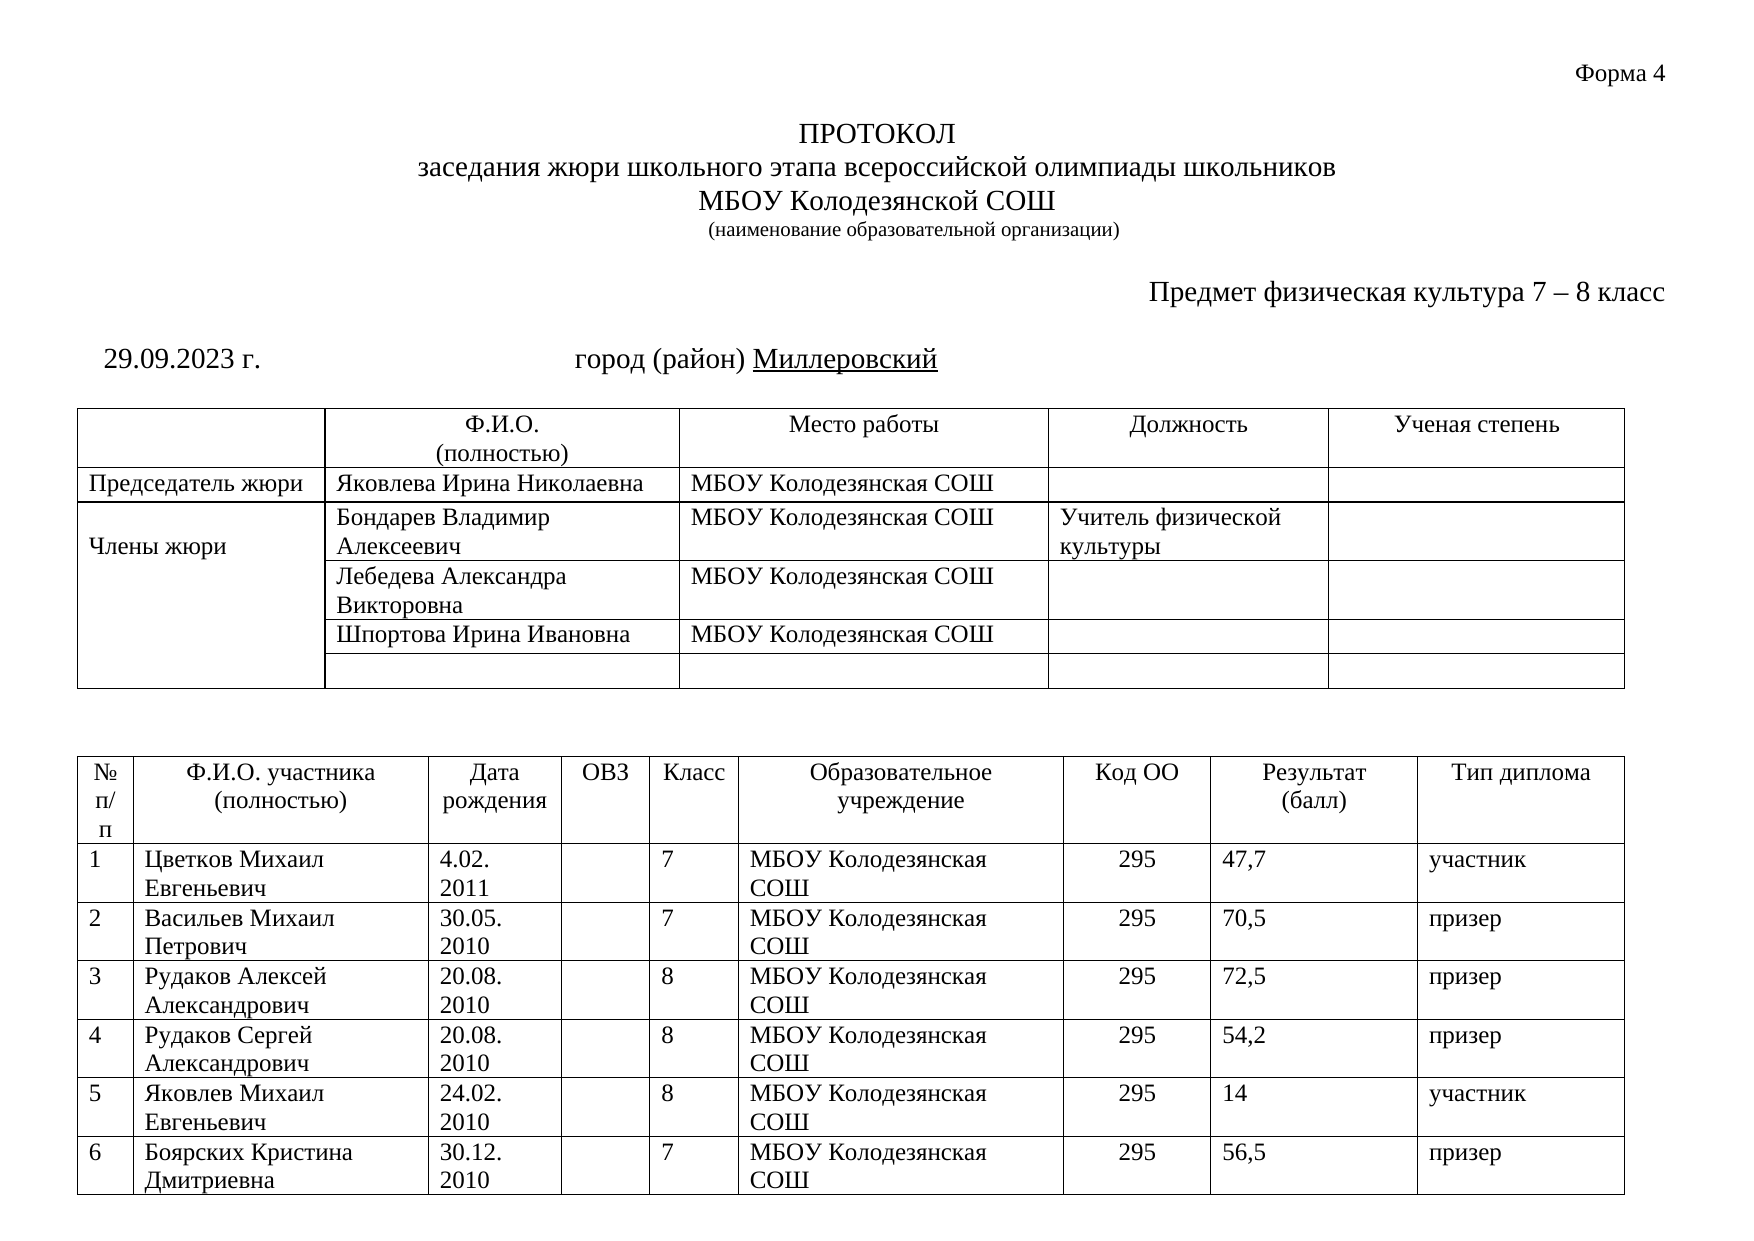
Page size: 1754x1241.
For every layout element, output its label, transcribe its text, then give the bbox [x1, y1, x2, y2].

table_cell 7 [650, 1137, 738, 1194]
table_header Тип диплома [1418, 757, 1624, 843]
table_cell участник [1418, 844, 1624, 902]
table_cell МБОУ Колодезянская СОШ [739, 903, 1063, 960]
table_cell Рудаков Сергей Александрович [134, 1020, 428, 1077]
table_cell 14 [1211, 1078, 1417, 1136]
table_header Дата рождения [429, 757, 561, 843]
table_header Ученая степень [1329, 409, 1624, 467]
table_cell Цветков Михаил Евгеньевич [134, 844, 428, 902]
table_cell 295 [1064, 903, 1210, 960]
table_header Результат (балл) [1211, 757, 1417, 843]
table_header ОВЗ [562, 757, 649, 843]
table_cell [1049, 468, 1328, 501]
table_header Должность [1049, 409, 1328, 467]
table_cell 47,7 [1211, 844, 1417, 902]
table_cell призер [1418, 1137, 1624, 1194]
table_cell [1329, 561, 1624, 618]
table_cell [326, 654, 679, 688]
table_cell 8 [650, 1020, 738, 1077]
table_header Класс [650, 757, 738, 843]
table_cell Члены жюри [78, 503, 324, 688]
table_cell Шпортова Ирина Ивановна [326, 620, 679, 653]
table_cell [562, 1020, 649, 1077]
table_cell 4.02. 2011 [429, 844, 561, 902]
table_cell [1329, 468, 1624, 501]
table_cell 7 [650, 844, 738, 902]
table_cell [562, 1137, 649, 1194]
table_cell [562, 1078, 649, 1136]
table_cell МБОУ Колодезянская СОШ [680, 620, 1048, 653]
table_cell Председатель жюри [78, 468, 324, 501]
table_cell призер [1418, 1020, 1624, 1077]
table_cell призер [1418, 903, 1624, 960]
table_cell 20.08. 2010 [429, 961, 561, 1019]
table_cell 54,2 [1211, 1020, 1417, 1077]
table_cell МБОУ Колодезянская СОШ [739, 1078, 1063, 1136]
table_cell МБОУ Колодезянская СОШ [739, 1020, 1063, 1077]
table_cell 20.08. 2010 [429, 1020, 561, 1077]
table_cell 295 [1064, 1078, 1210, 1136]
table_cell [1049, 620, 1328, 653]
table_cell [562, 903, 649, 960]
table_cell 5 [78, 1078, 133, 1136]
table_cell Бондарев Владимир Алексеевич [326, 503, 679, 560]
table_cell 8 [650, 961, 738, 1019]
table_cell 56,5 [1211, 1137, 1417, 1194]
table_cell [680, 654, 1048, 688]
table_cell 295 [1064, 1137, 1210, 1194]
text МБОУ Колодезянской СОШ [89, 183, 1665, 216]
table_cell 1 [78, 844, 133, 902]
table_cell [1329, 654, 1624, 688]
table_cell 8 [650, 1078, 738, 1136]
table_cell Учитель физической культуры [1049, 503, 1328, 560]
table_cell Лебедева Александра Викторовна [326, 561, 679, 618]
text (наименование образовательной организации) [89, 216, 1665, 241]
table_cell 3 [78, 961, 133, 1019]
table_cell МБОУ Колодезянская СОШ [739, 961, 1063, 1019]
table_header Образовательное учреждение [739, 757, 1063, 843]
table_cell 7 [650, 903, 738, 960]
table_cell 70,5 [1211, 903, 1417, 960]
table_cell 6 [78, 1137, 133, 1194]
table_cell Яковлева Ирина Николаевна [326, 468, 679, 501]
table_cell [562, 961, 649, 1019]
table_cell 295 [1064, 844, 1210, 902]
table_cell [1329, 503, 1624, 560]
table_header Ф.И.О. участника (полностью) [134, 757, 428, 843]
table_header Ф.И.О. (полностью) [326, 409, 679, 467]
table_cell [1049, 561, 1328, 618]
table_cell Васильев Михаил Петрович [134, 903, 428, 960]
table_header Место работы [680, 409, 1048, 467]
table_cell призер [1418, 961, 1624, 1019]
text Форма 4 [89, 58, 1665, 87]
table_cell [562, 844, 649, 902]
table_cell 30.05. 2010 [429, 903, 561, 960]
text ПРОТОКОЛ [89, 116, 1665, 149]
table_cell МБОУ Колодезянская СОШ [680, 561, 1048, 618]
table_header № п/п [78, 757, 133, 843]
table_cell участник [1418, 1078, 1624, 1136]
text Предмет физическая культура 7 – 8 класс [89, 274, 1665, 308]
table_cell 30.12. 2010 [429, 1137, 561, 1194]
table_cell 2 [78, 903, 133, 960]
table_cell Рудаков Алексей Александрович [134, 961, 428, 1019]
table_cell 295 [1064, 961, 1210, 1019]
table_cell [1329, 620, 1624, 653]
table_cell 4 [78, 1020, 133, 1077]
table_cell МБОУ Колодезянская СОШ [739, 844, 1063, 902]
table_header Код ОО [1064, 757, 1210, 843]
table_cell МБОУ Колодезянская СОШ [680, 468, 1048, 501]
text 29.09.2023 г. город (район) Миллеровский [89, 341, 1665, 375]
table_cell Яковлев Михаил Евгеньевич [134, 1078, 428, 1136]
table_cell [1049, 654, 1328, 688]
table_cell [739, 1137, 1063, 1194]
table_cell 295 [1064, 1020, 1210, 1077]
table_cell МБОУ Колодезянская СОШ [680, 503, 1048, 560]
table_header [78, 409, 324, 467]
table_cell Боярских Кристина Дмитриевна [134, 1137, 428, 1194]
table_cell 24.02. 2010 [429, 1078, 561, 1136]
table_cell 72,5 [1211, 961, 1417, 1019]
text заседания жюри школьного этапа всероссийской олимпиады школьников [89, 149, 1665, 183]
